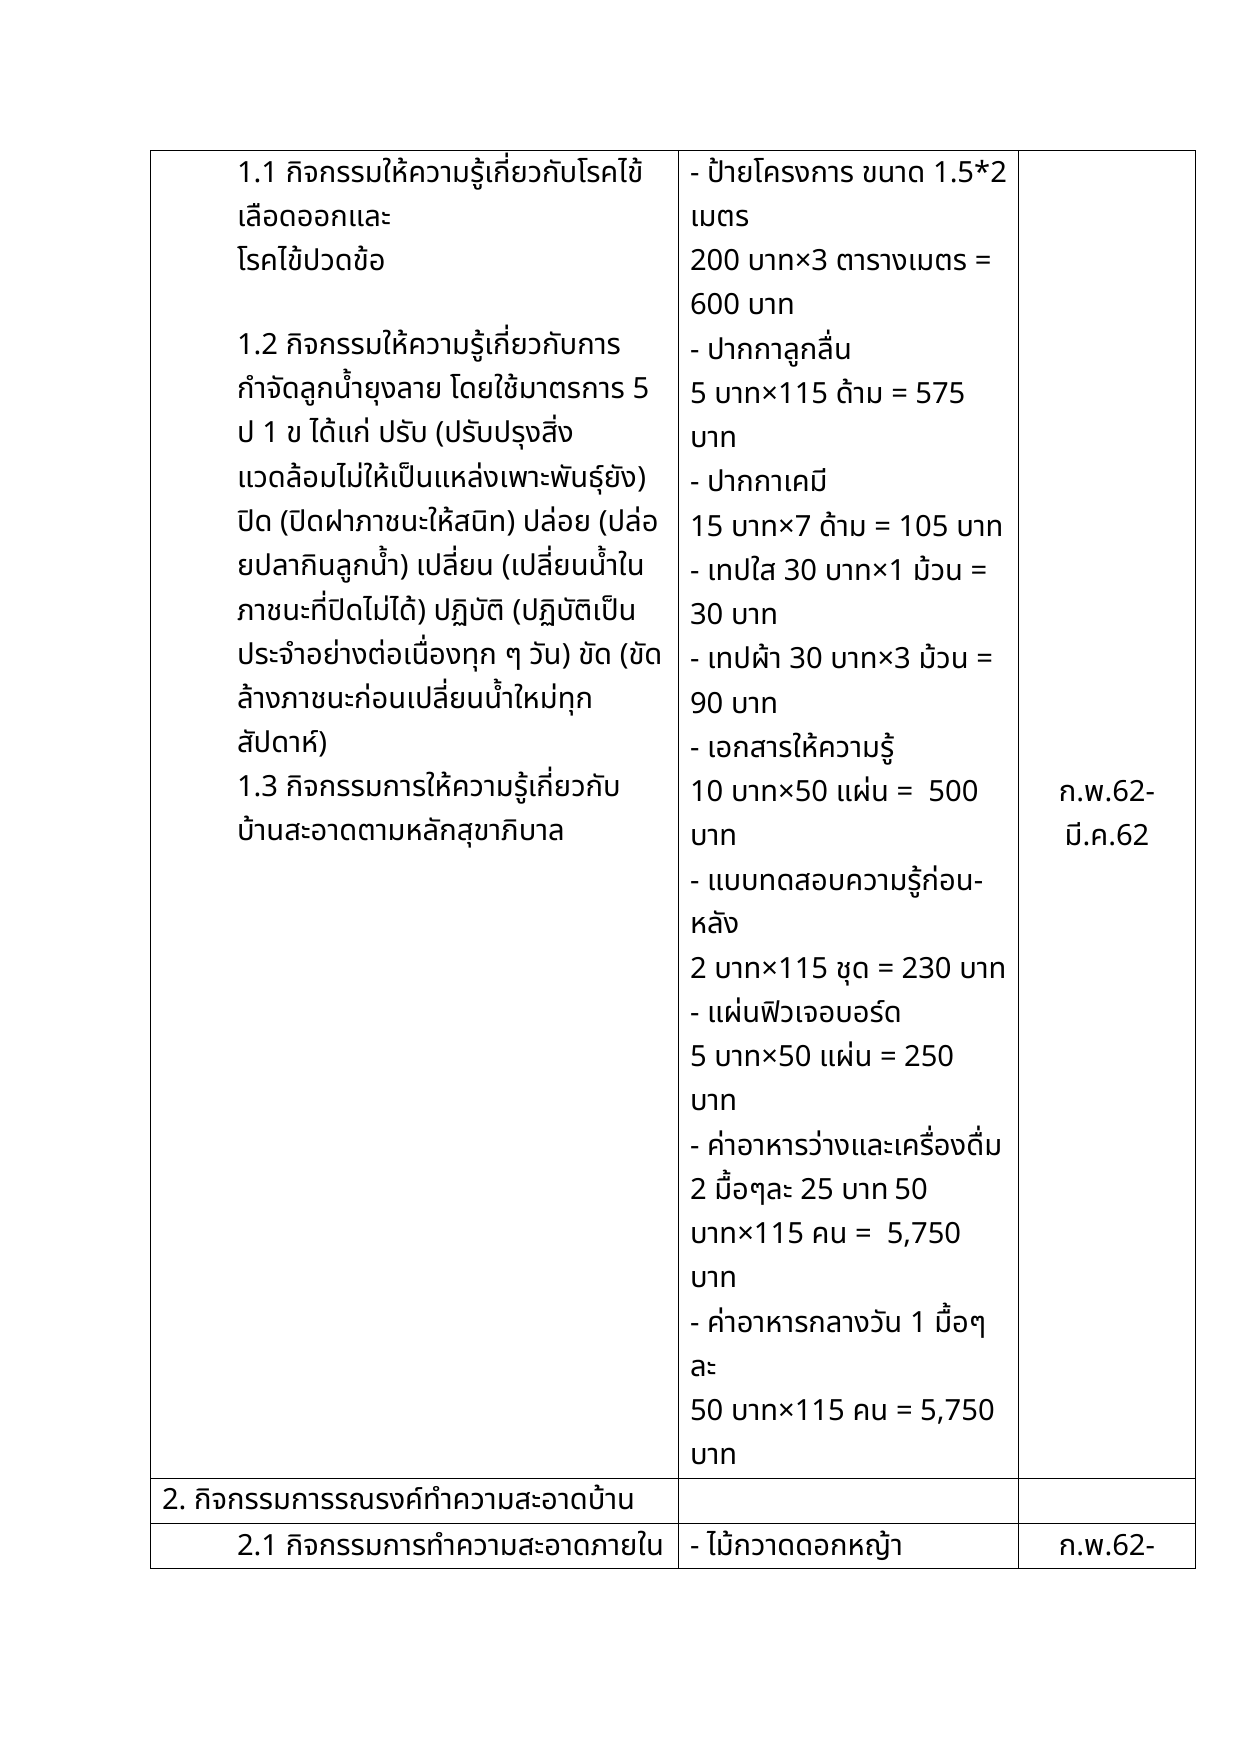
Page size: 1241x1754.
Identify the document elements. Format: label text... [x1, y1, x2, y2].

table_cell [151, 1524, 678, 1568]
table_cell 1.1 กิจกรรมให้ความรู้เกี่ยวกับโรคไข้เลือดออกและ โรคไข้ปวดข้อ 1.2 กิจกรรมให้ความรู้เกี่ยวกับการกำจัดลูกน้ำยุงลาย โดยใช้มาตรการ 5 ป 1 ข ได้แก่ ปรับ (ปรับปรุงสิ่งแวดล้อมไม่ให้เป็นแหล่งเพาะพันธุ์ยัง) ปิด (ปิดฝาภาชนะให้สนิท) ปล่อย (ปล่อยปลากินลูกน้ำ) เปลี่ยน (เปลี่ยนน้ำในภาชนะที่ปิดไม่ได้) ปฏิบัติ (ปฏิบัติเป็นประจำอย่างต่อเนื่องทุก ๆ วัน) ขัด (ขัดล้างภาชนะก่อนเปลี่ยนน้ำใหม่ทุกสัปดาห์) 1.3 กิจกรรมการให้ความรู้เกี่ยวกับบ้านสะอาดตามหลักสุขาภิบาล [151, 151, 678, 1477]
table_cell 2. กิจกรรมการรณรงค์ทำความสะอาดบ้าน [151, 1479, 678, 1523]
table_cell [679, 1479, 1018, 1523]
table_cell [1019, 1479, 1195, 1523]
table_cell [679, 1524, 1018, 1568]
table_cell - ป้ายโครงการ ขนาด 1.5*2 เมตร 200 บาท×3 ตารางเมตร = 600 บาท - ปากกาลูกลื่น 5 บาท×115 ด้าม = 575 บาท - ปากกาเคมี 15 บาท×7 ด้าม = 105 บาท - เทปใส 30 บาท×1 ม้วน = 30 บาท - เทปผ้า 30 บาท×3 ม้วน = 90 บาท - เอกสารให้ความรู้ 10 บาท×50 แผ่น = 500 บาท - แบบทดสอบความรู้ก่อน-หลัง 2 บาท×115 ชุด = 230 บาท - แผ่นฟิวเจอบอร์ด 5 บาท×50 แผ่น = 250 บาท - ค่าอาหารว่างและเครื่องดื่ม 2 มื้อๆละ 25 บาท50 บาท×115 คน = 5,750 บาท - ค่าอาหารกลางวัน 1 มื้อๆละ 50 บาท×115 คน = 5,750 บาท [679, 151, 1018, 1477]
table_cell ก.พ.62-มี.ค.62 [1019, 1524, 1195, 1568]
table_cell ก.พ.62-มี.ค.62 [1019, 151, 1195, 1477]
